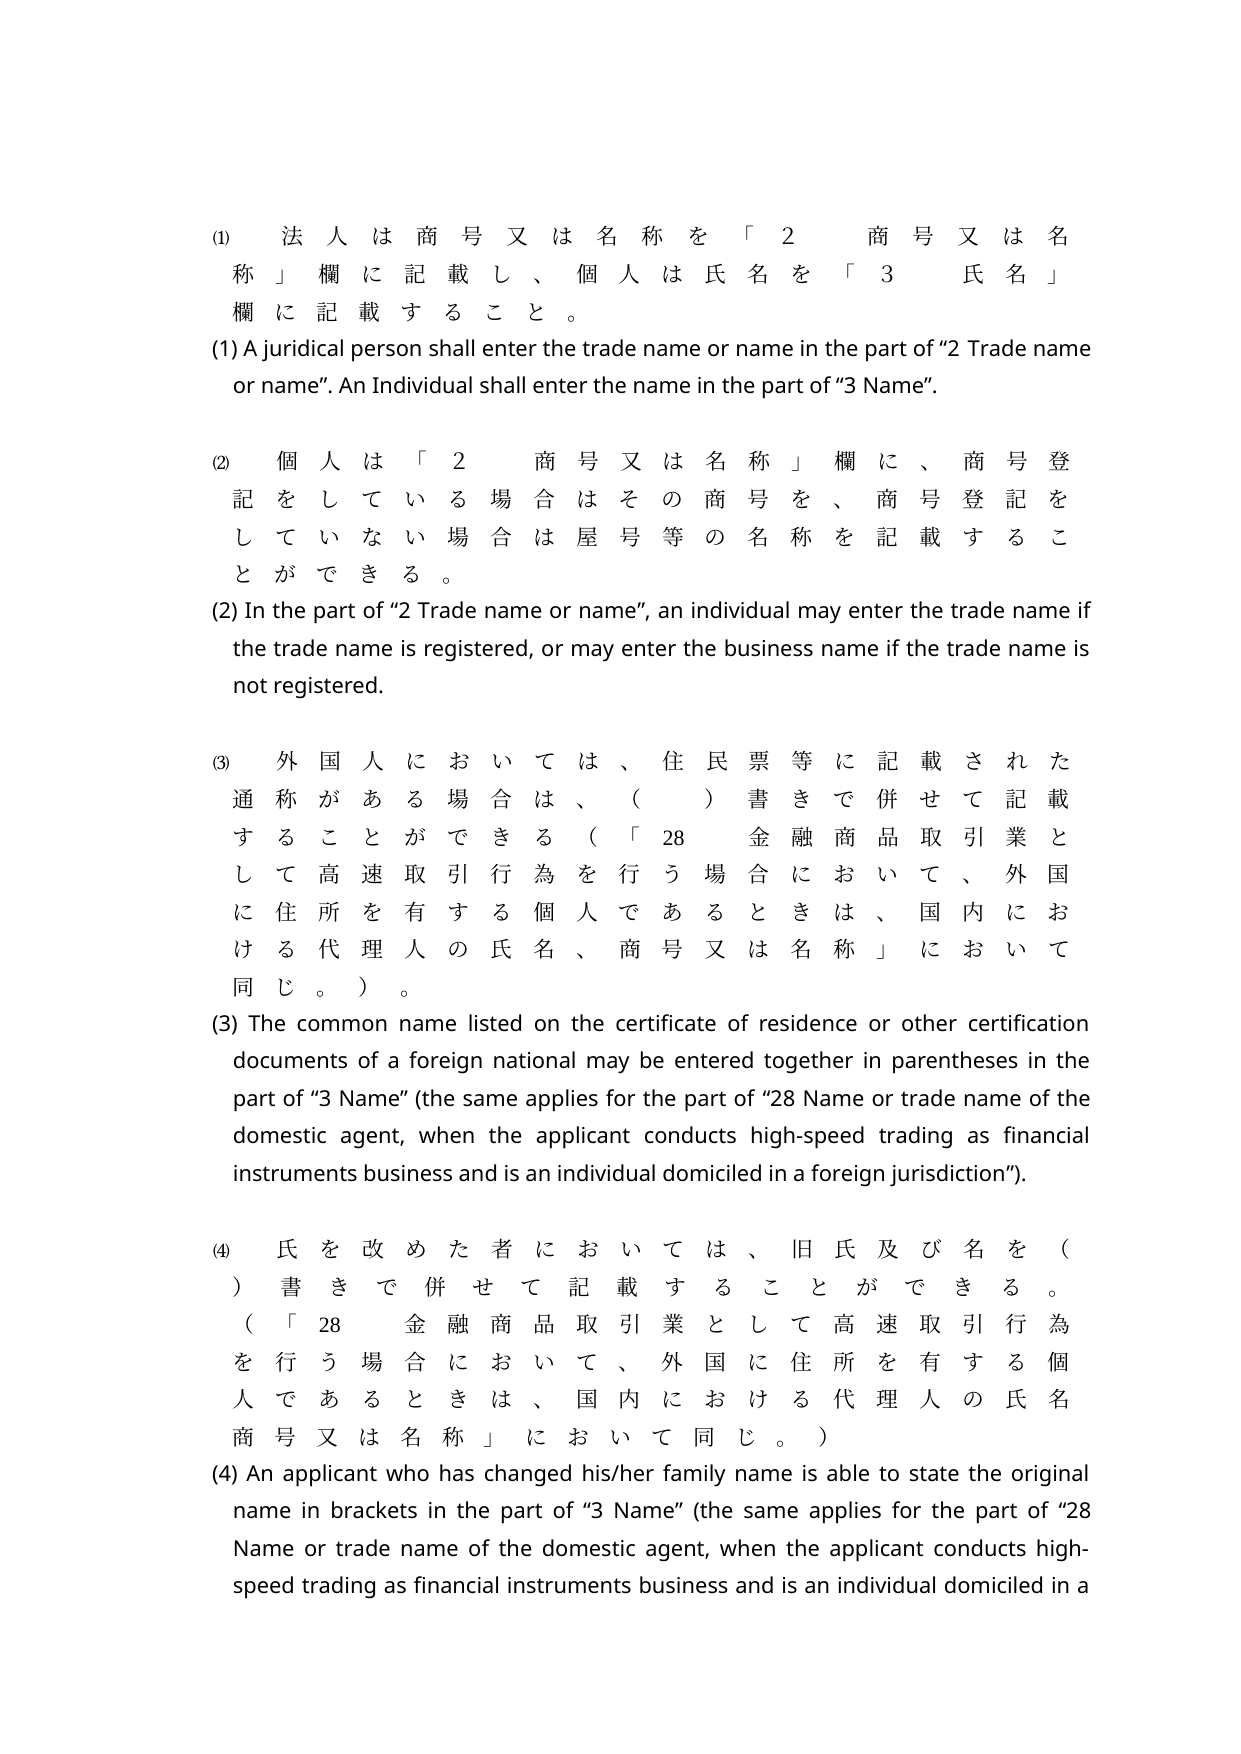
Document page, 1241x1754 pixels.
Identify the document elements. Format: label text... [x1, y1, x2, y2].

text (2) In the part of “2 Trade name or name”, an individual may enter the trade name if the trade name is registered, or may enter the business name if the trade name is not registered. [191, 592, 1091, 704]
text (3) The common name listed on the certificate of residence or other certification documents of a foreign national may be entered together in parentheses in the part of “3 Name” (the same applies for the part of “28 Name or trade name of the domestic agent, when the applicant conducts high-speed trading as financial instruments business and is an individual domiciled in a foreign jurisdiction”). [191, 1004, 1091, 1192]
text (1) A juridical person shall enter the trade name or name in the part of “2 Trade name or name”. An Individual shall enter the name in the part of “3 Name”. [191, 329, 1091, 404]
text ⑴ 法人は商号又は名称を「２ 商号又は名称」欄に記載し、個人は氏名を「３ 氏名」欄に記載すること。 [191, 217, 1091, 329]
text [191, 1454, 1091, 1604]
text ⑶ 外国人においては、住民票等に記載された通称がある場合は、（ ）書きで併せて記載することができる（「28 金融商品取引業として高速取引行為を行う場合において、外国に住所を有する個人であるときは、国内における代理人の氏名、商号又は名称」において同じ。）。 [191, 742, 1091, 1004]
text ⑵ 個人は「２ 商号又は名称」欄に、商号登記をしている場合はその商号を、商号登記をしていない場合は屋号等の名称を記載することができる。 [191, 442, 1091, 592]
text ⑷ 氏を改めた者においては、旧氏及び名を（ ）書きで併せて記載することができる。（「28 金融商品取引業として高速取引行為を行う場合において、外国に住所を有する個人であるときは、国内における代理人の氏名、商号又は名称」において同じ。） [191, 1229, 1091, 1454]
